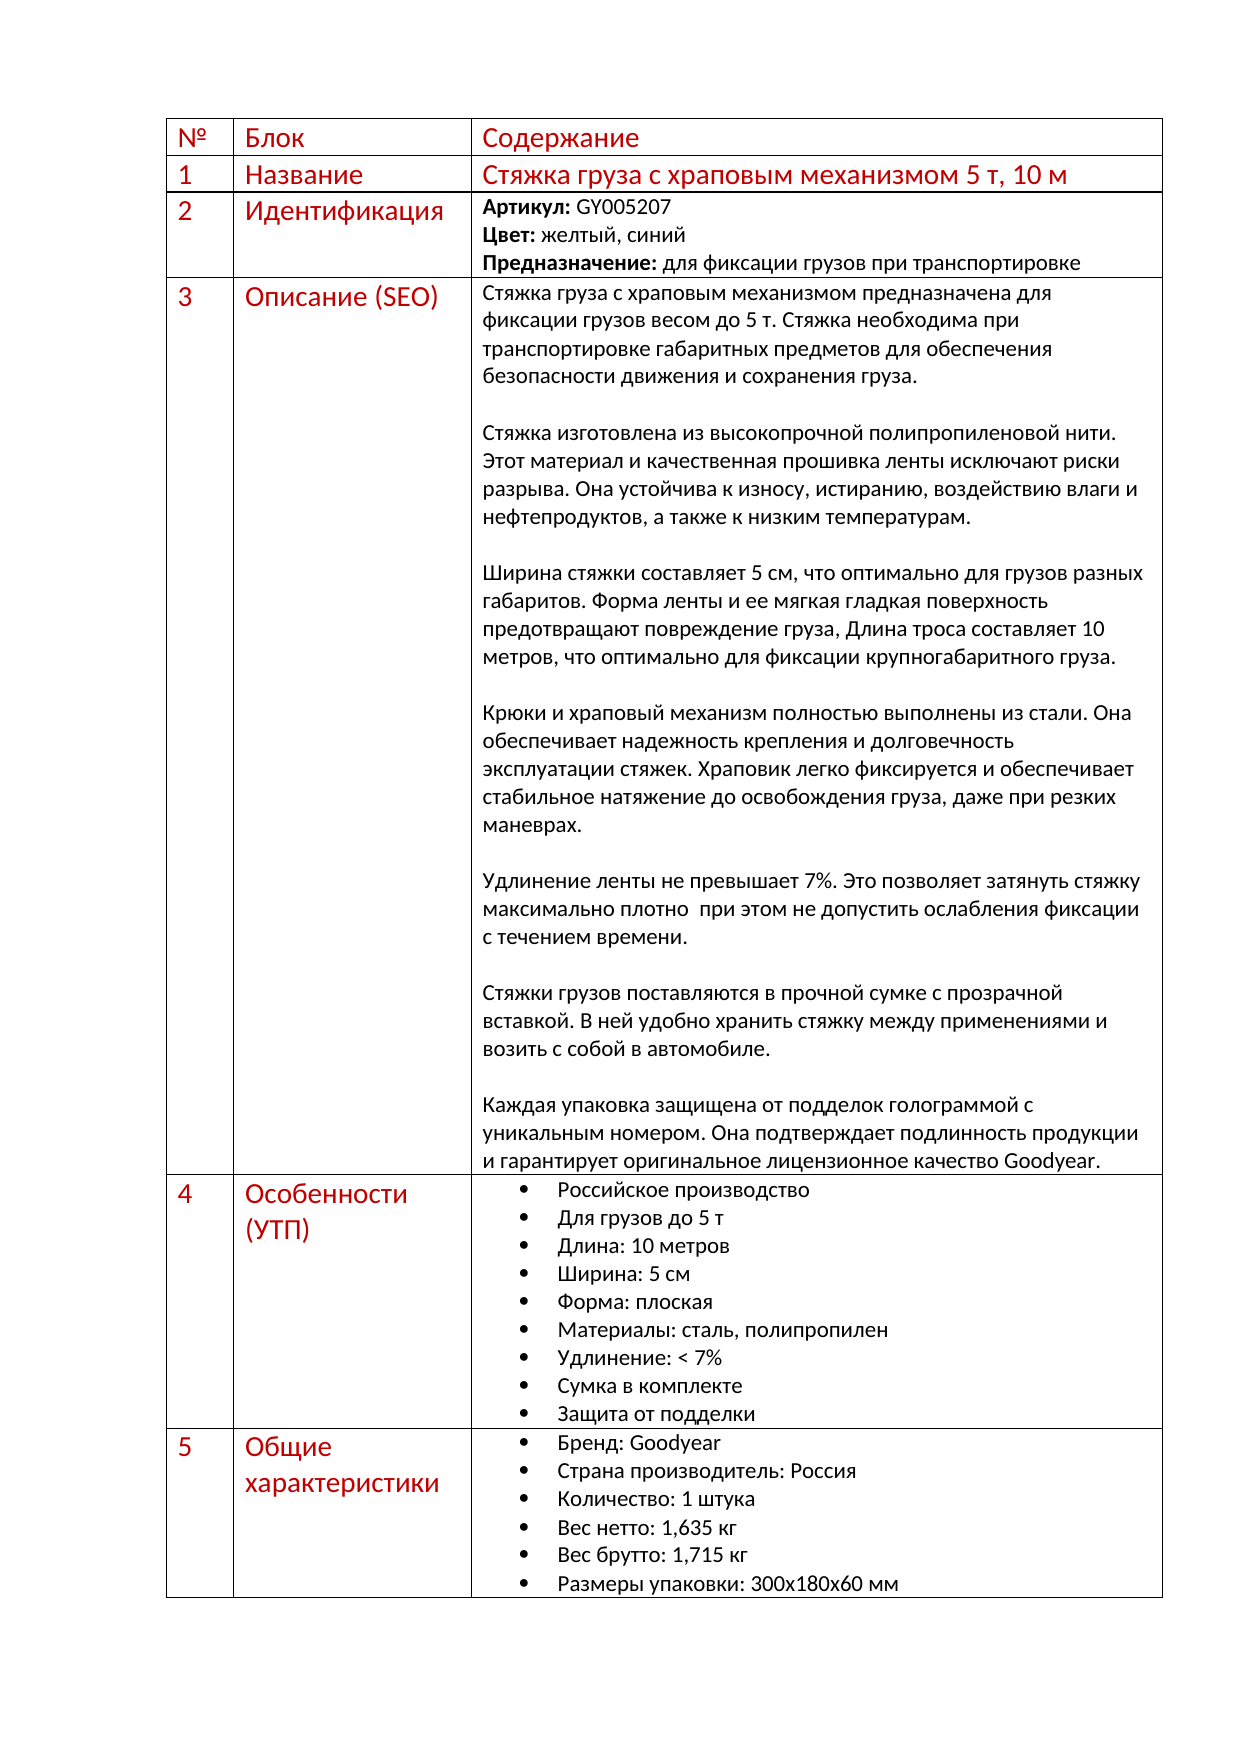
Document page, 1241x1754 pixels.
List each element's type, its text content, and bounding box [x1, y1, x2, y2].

table_cell 1 [167, 156, 233, 191]
table_cell Общие характеристики [234, 1429, 471, 1597]
table_cell 5 [167, 1429, 233, 1597]
table_cell 4 [167, 1175, 233, 1427]
table_cell Артикул: GY005207 Цвет: желтый, синий Предназначение: для фиксации грузов при транспортировке [472, 193, 1162, 277]
table_header Содержание [472, 119, 1162, 155]
table_cell 2 [167, 193, 233, 277]
table_header Блок [234, 119, 471, 155]
table_header № [167, 119, 233, 155]
table_cell Название [234, 156, 471, 191]
table_cell Описание (SEO) [234, 278, 471, 1174]
table_cell Стяжка груза с храповым механизмом предназначена для фиксации грузов весом до 5 т. Стяжка необходима при транспортировке габаритных предметов для обеспечения безопасности движения и сохранения груза. Стяжка изготовлена из высокопрочной полипропиленовой нити. Этот материал и качественная прошивка ленты исключают риски разрыва. Она устойчива к износу, истиранию, воздействию влаги и нефтепродуктов, а также к низким температурам. Ширина стяжки составляет 5 см, что оптимально для грузов разных габаритов. Форма ленты и ее мягкая гладкая поверхность предотвращают повреждение груза, Длина троса составляет 10 метров, что оптимально для фиксации крупногабаритного груза. Крюки и храповый механизм полностью выполнены из стали. Она обеспечивает надежность крепления и долговечность эксплуатации стяжек. Храповик легко фиксируется и обеспечивает стабильное натяжение до освобождения груза, даже при резких маневрах. Удлинение ленты не превышает 7%. Это позволяет затянуть стяжку максимально плотно при этом не допустить ослабления фиксации с течением времени. Стяжки грузов поставляются в прочной сумке с прозрачной вставкой. В ней удобно хранить стяжку между применениями и возить с собой в автомобиле. Каждая упаковка защищена от подделок голограммой с уникальным номером. Она подтверждает подлинность продукции и гарантирует оригинальное лицензионное качество Goodyear. [472, 278, 1162, 1174]
table_cell Идентификация [234, 193, 471, 277]
table_cell Особенности (УТП) [234, 1175, 471, 1427]
table_cell 3 [167, 278, 233, 1174]
table_cell Бренд: Goodyear Страна производитель: Россия Количество: 1 штука Вес нетто: 1,635 кг Вес брутто: 1,715 кг Размеры упаковки: 300х180х60 мм [472, 1429, 1162, 1597]
table_cell Стяжка груза с храповым механизмом 5 т, 10 м [472, 156, 1162, 191]
table_cell Российское производство Для грузов до 5 т Длина: 10 метров Ширина: 5 см Форма: плоская Материалы: сталь, полипропилен Удлинение: < 7% Сумка в комплекте Защита от подделки [472, 1175, 1162, 1427]
